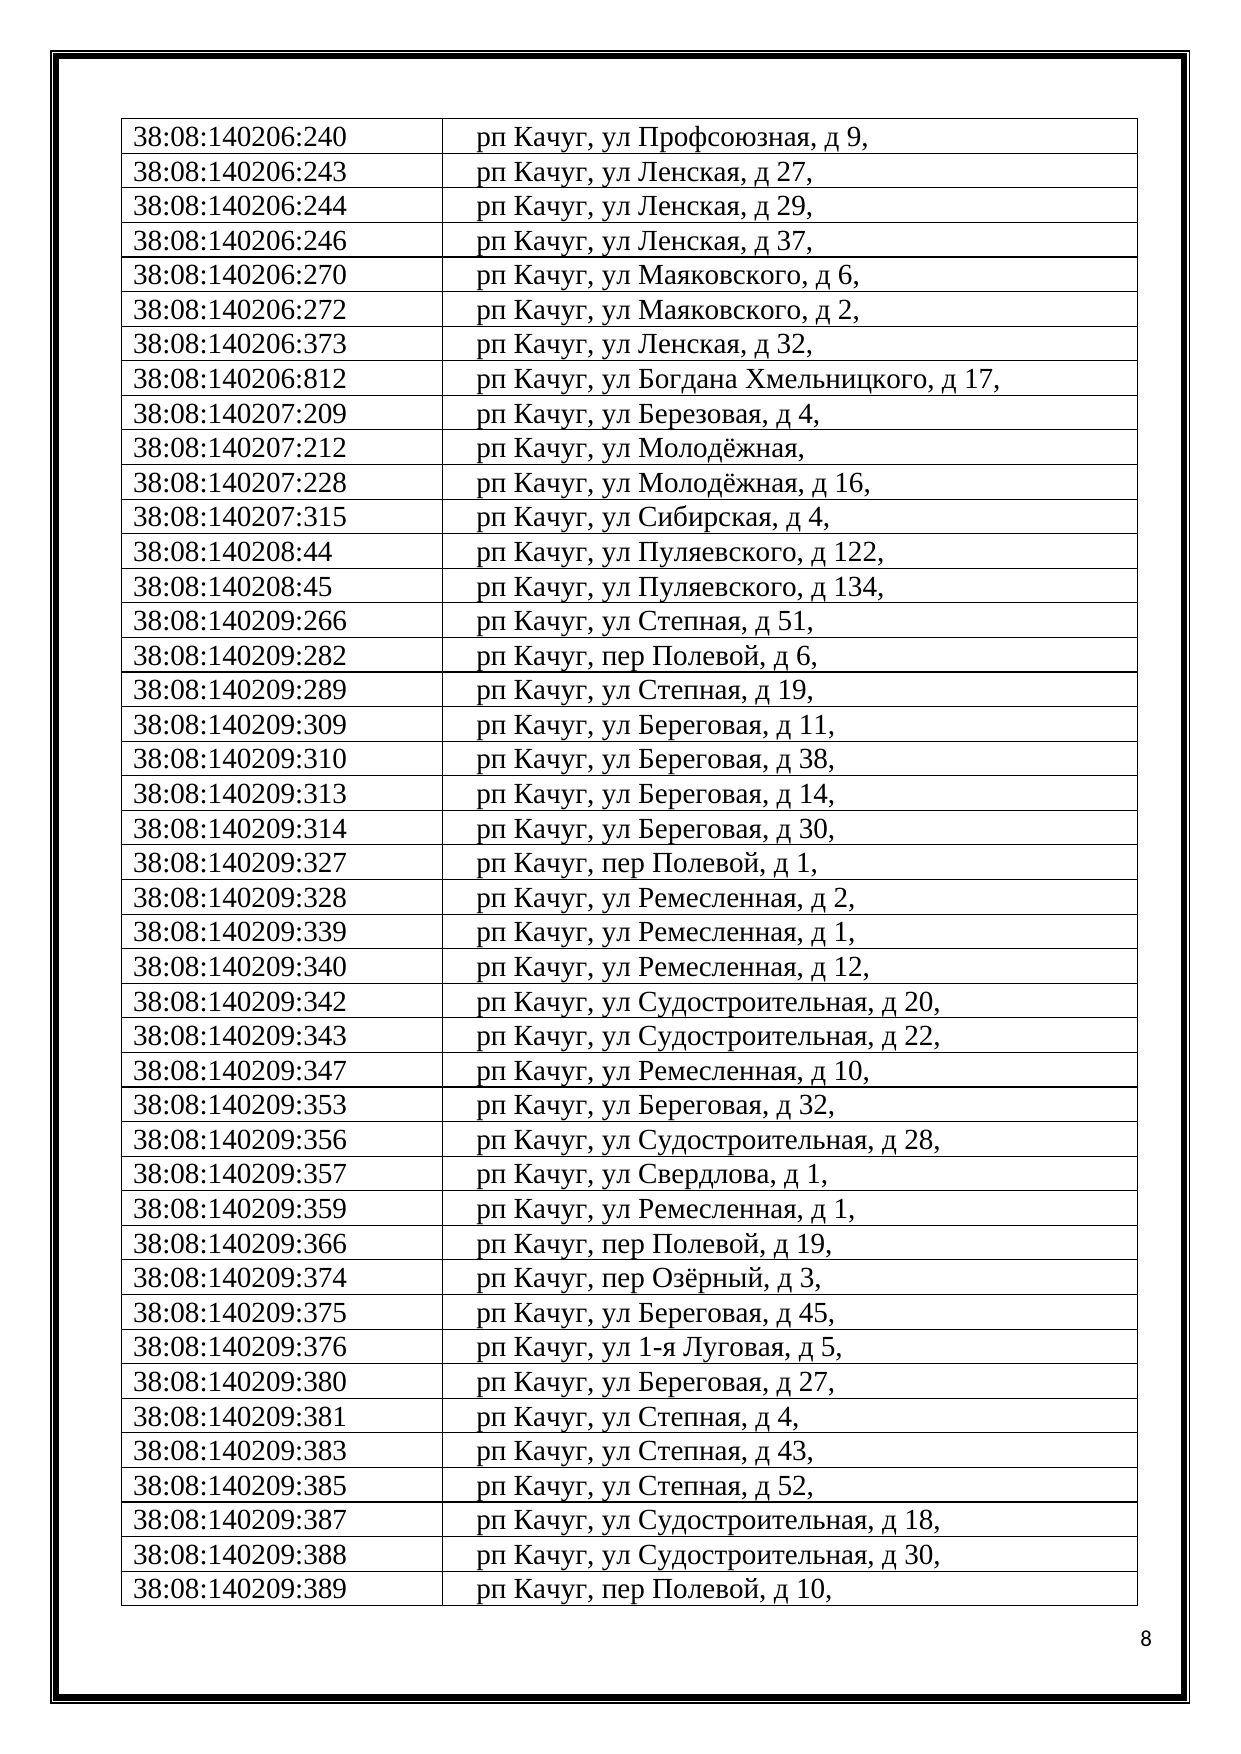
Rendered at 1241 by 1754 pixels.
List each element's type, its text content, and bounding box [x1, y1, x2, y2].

table_cell 38:08:140209:342 [122, 984, 442, 1017]
table_cell 38:08:140209:381 [122, 1399, 442, 1432]
table_cell 38:08:140209:376 [122, 1330, 442, 1363]
table_cell 38:08:140209:385 [122, 1468, 442, 1501]
table_cell 38:08:140206:812 [122, 361, 442, 395]
table_cell рп Качуг, ул Береговая, д 11, [443, 707, 1137, 741]
table_cell рп Качуг, ул Профсоюзная, д 9, [443, 119, 1137, 153]
table_cell 38:08:140209:313 [122, 776, 442, 810]
table_cell 38:08:140207:209 [122, 396, 442, 429]
table_cell 38:08:140209:359 [122, 1191, 442, 1225]
table_cell 38:08:140209:327 [122, 845, 442, 879]
table_cell рп Качуг, ул Ремесленная, д 12, [443, 949, 1137, 983]
table_cell рп Качуг, ул Маяковского, д 2, [443, 292, 1137, 326]
table_cell рп Качуг, пер Полевой, д 19, [443, 1226, 1137, 1259]
table_cell рп Качуг, ул Степная, д 52, [443, 1468, 1137, 1501]
table_cell 38:08:140209:266 [122, 603, 442, 637]
table_cell рп Качуг, ул Пуляевского, д 122, [443, 534, 1137, 568]
table_cell 38:08:140209:366 [122, 1226, 442, 1259]
table_cell рп Качуг, ул Степная, д 51, [443, 603, 1137, 637]
table_cell 38:08:140207:228 [122, 465, 442, 498]
table_cell 38:08:140209:339 [122, 915, 442, 948]
table_cell рп Качуг, ул Молодёжная, д 16, [443, 465, 1137, 498]
table_cell 38:08:140206:240 [122, 119, 442, 153]
table_cell рп Качуг, ул Ленская, д 27, [443, 154, 1137, 187]
table_cell рп Качуг, ул Судостроительная, д 22, [443, 1018, 1137, 1052]
table_cell рп Качуг, ул Степная, д 43, [443, 1433, 1137, 1467]
table_cell рп Качуг, ул Ремесленная, д 10, [443, 1053, 1137, 1086]
table_cell 38:08:140209:356 [122, 1122, 442, 1156]
table_cell 38:08:140206:243 [122, 154, 442, 187]
table_cell 38:08:140209:353 [122, 1088, 442, 1121]
table_cell 38:08:140207:212 [122, 430, 442, 464]
table_cell 38:08:140207:315 [122, 500, 442, 533]
table_cell рп Качуг, пер Полевой, д 6, [443, 638, 1137, 671]
table_cell 38:08:140209:380 [122, 1364, 442, 1398]
table_cell 38:08:140209:374 [122, 1260, 442, 1294]
table_cell рп Качуг, пер Озёрный, д 3, [443, 1260, 1137, 1294]
table_cell рп Качуг, ул Ленская, д 37, [443, 223, 1137, 256]
table_cell 38:08:140208:44 [122, 534, 442, 568]
table_cell рп Качуг, ул Судостроительная, д 28, [443, 1122, 1137, 1156]
table_cell рп Качуг, ул Ленская, д 32, [443, 327, 1137, 360]
table_cell рп Качуг, ул Богдана Хмельницкого, д 17, [443, 361, 1137, 395]
table_cell 38:08:140209:340 [122, 949, 442, 983]
table_cell рп Качуг, ул Береговая, д 45, [443, 1295, 1137, 1328]
table_cell рп Качуг, ул Судостроительная, д 20, [443, 984, 1137, 1017]
table_cell 38:08:140209:389 [122, 1572, 442, 1605]
table_cell 38:08:140209:309 [122, 707, 442, 741]
table_cell 38:08:140206:246 [122, 223, 442, 256]
table_cell рп Качуг, ул Березовая, д 4, [443, 396, 1137, 429]
table_cell рп Качуг, ул Пуляевского, д 134, [443, 569, 1137, 602]
table_cell 38:08:140206:270 [122, 258, 442, 291]
table_cell 38:08:140209:289 [122, 673, 442, 706]
table_cell рп Качуг, ул Береговая, д 14, [443, 776, 1137, 810]
table_cell 38:08:140209:388 [122, 1537, 442, 1571]
table_cell рп Качуг, ул Ленская, д 29, [443, 188, 1137, 222]
table_cell 38:08:140206:272 [122, 292, 442, 326]
table_cell рп Качуг, ул Береговая, д 30, [443, 811, 1137, 844]
table_cell рп Качуг, ул Степная, д 4, [443, 1399, 1137, 1432]
table_cell рп Качуг, пер Полевой, д 1, [443, 845, 1137, 879]
table_cell рп Качуг, ул Свердлова, д 1, [443, 1157, 1137, 1190]
table_cell рп Качуг, ул Степная, д 19, [443, 673, 1137, 706]
table_cell рп Качуг, ул Судостроительная, д 18, [443, 1503, 1137, 1536]
table_cell рп Качуг, пер Полевой, д 10, [443, 1572, 1137, 1605]
table_cell рп Качуг, ул Молодёжная, [443, 430, 1137, 464]
table_cell рп Качуг, ул Сибирская, д 4, [443, 500, 1137, 533]
table_cell рп Качуг, ул Береговая, д 32, [443, 1088, 1137, 1121]
table_cell 38:08:140209:347 [122, 1053, 442, 1086]
table_cell 38:08:140209:343 [122, 1018, 442, 1052]
table_cell 38:08:140206:373 [122, 327, 442, 360]
table_cell рп Качуг, ул Береговая, д 27, [443, 1364, 1137, 1398]
table_cell рп Качуг, ул Маяковского, д 6, [443, 258, 1137, 291]
table_cell 38:08:140209:375 [122, 1295, 442, 1328]
table_cell 38:08:140209:310 [122, 742, 442, 775]
table_cell 38:08:140209:282 [122, 638, 442, 671]
table_cell рп Качуг, ул 1-я Луговая, д 5, [443, 1330, 1137, 1363]
table_cell рп Качуг, ул Ремесленная, д 1, [443, 915, 1137, 948]
table_cell 38:08:140209:357 [122, 1157, 442, 1190]
table_cell 38:08:140208:45 [122, 569, 442, 602]
table_cell 38:08:140209:314 [122, 811, 442, 844]
table_cell рп Качуг, ул Береговая, д 38, [443, 742, 1137, 775]
table_cell рп Качуг, ул Ремесленная, д 1, [443, 1191, 1137, 1225]
table_cell 38:08:140206:244 [122, 188, 442, 222]
table_cell рп Качуг, ул Судостроительная, д 30, [443, 1537, 1137, 1571]
table_cell 38:08:140209:387 [122, 1503, 442, 1536]
table_cell 38:08:140209:383 [122, 1433, 442, 1467]
table_cell 38:08:140209:328 [122, 880, 442, 913]
table_cell рп Качуг, ул Ремесленная, д 2, [443, 880, 1137, 913]
